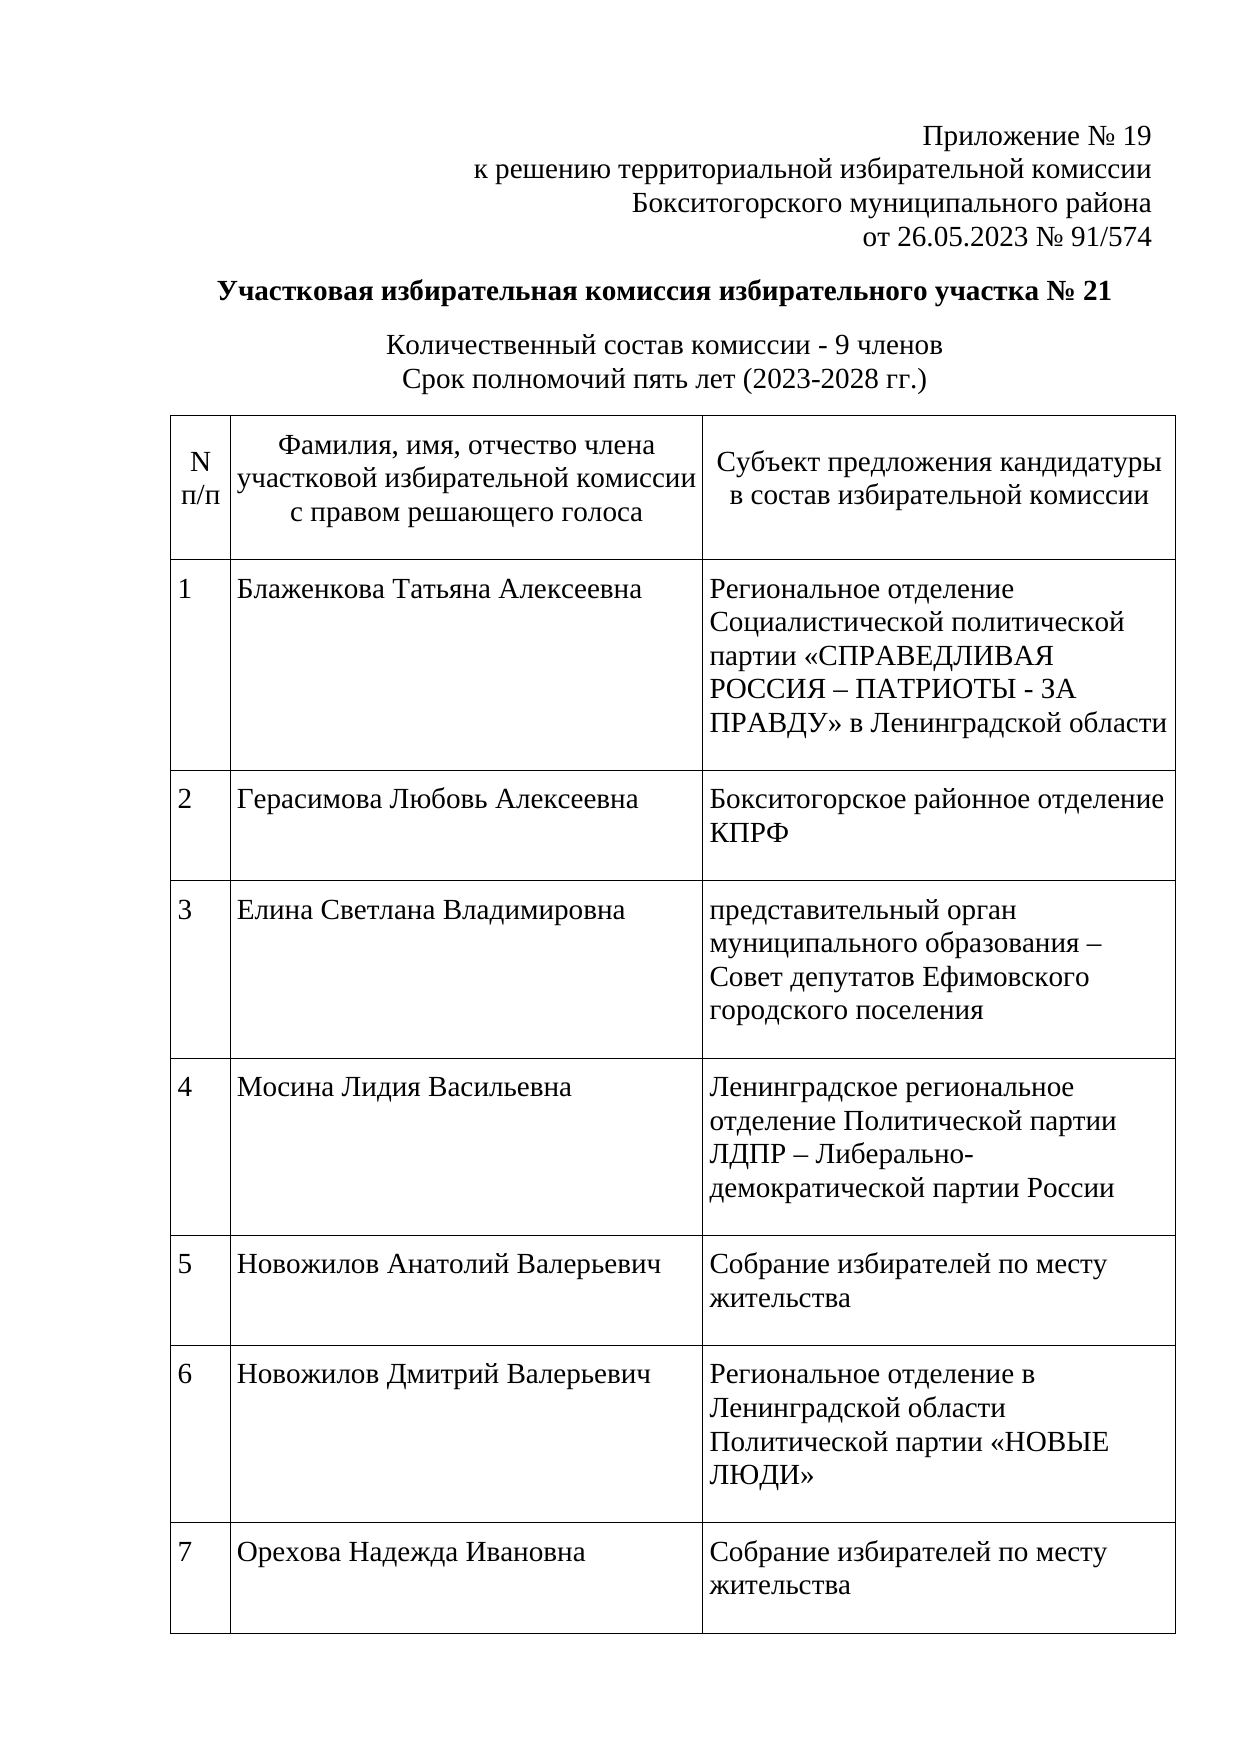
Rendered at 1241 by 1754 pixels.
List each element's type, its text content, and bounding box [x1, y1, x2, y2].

table_cell 6 [171, 1346, 230, 1522]
table_cell Ленинградское региональное отделение Политической партии ЛДПР – Либерально-демократической партии России [703, 1059, 1175, 1235]
table_cell 5 [171, 1236, 230, 1345]
table_header N п/п [171, 416, 230, 559]
table_cell Региональное отделение в Ленинградской области Политической партии «НОВЫЕ ЛЮДИ» [703, 1346, 1175, 1522]
table_cell 3 [171, 881, 230, 1057]
table_cell 4 [171, 1059, 230, 1235]
table_cell 7 [171, 1523, 230, 1632]
table_cell Региональное отделение Социалистической политической партии «СПРАВЕДЛИВАЯ РОССИЯ – ПАТРИОТЫ - ЗА ПРАВДУ» в Ленинградской области [703, 560, 1175, 770]
table_header Фамилия, имя, отчество члена участковой избирательной комиссии с правом решающего голоса [231, 416, 702, 559]
table_cell Бокситогорское районное отделение КПРФ [703, 771, 1175, 880]
table_cell Мосина Лидия Васильевна [231, 1059, 702, 1235]
table_cell Блаженкова Татьяна Алексеевна [231, 560, 702, 770]
text Участковая избирательная комиссия избирательного участка № 21 [177, 273, 1152, 307]
table_cell Орехова Надежда Ивановна [231, 1523, 702, 1632]
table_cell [703, 1523, 1175, 1632]
text Количественный состав комиссии - 9 членов Срок полномочий пять лет (2023-2028 гг.) [177, 327, 1152, 394]
table_header Субъект предложения кандидатуры в состав избирательной комиссии [703, 416, 1175, 559]
text Приложение № 19 к решению территориальной избирательной комиссии Бокситогорского муниципального района от 26.05.2023 № 91/574 [177, 118, 1152, 252]
table_cell Новожилов Дмитрий Валерьевич [231, 1346, 702, 1522]
table_cell Собрание избирателей по месту жительства [703, 1236, 1175, 1345]
table_cell Новожилов Анатолий Валерьевич [231, 1236, 702, 1345]
table_cell Елина Светлана Владимировна [231, 881, 702, 1057]
table_cell Герасимова Любовь Алексеевна [231, 771, 702, 880]
table_cell 1 [171, 560, 230, 770]
table_cell 2 [171, 771, 230, 880]
table_cell представительный орган муниципального образования – Совет депутатов Ефимовского городского поселения [703, 881, 1175, 1057]
